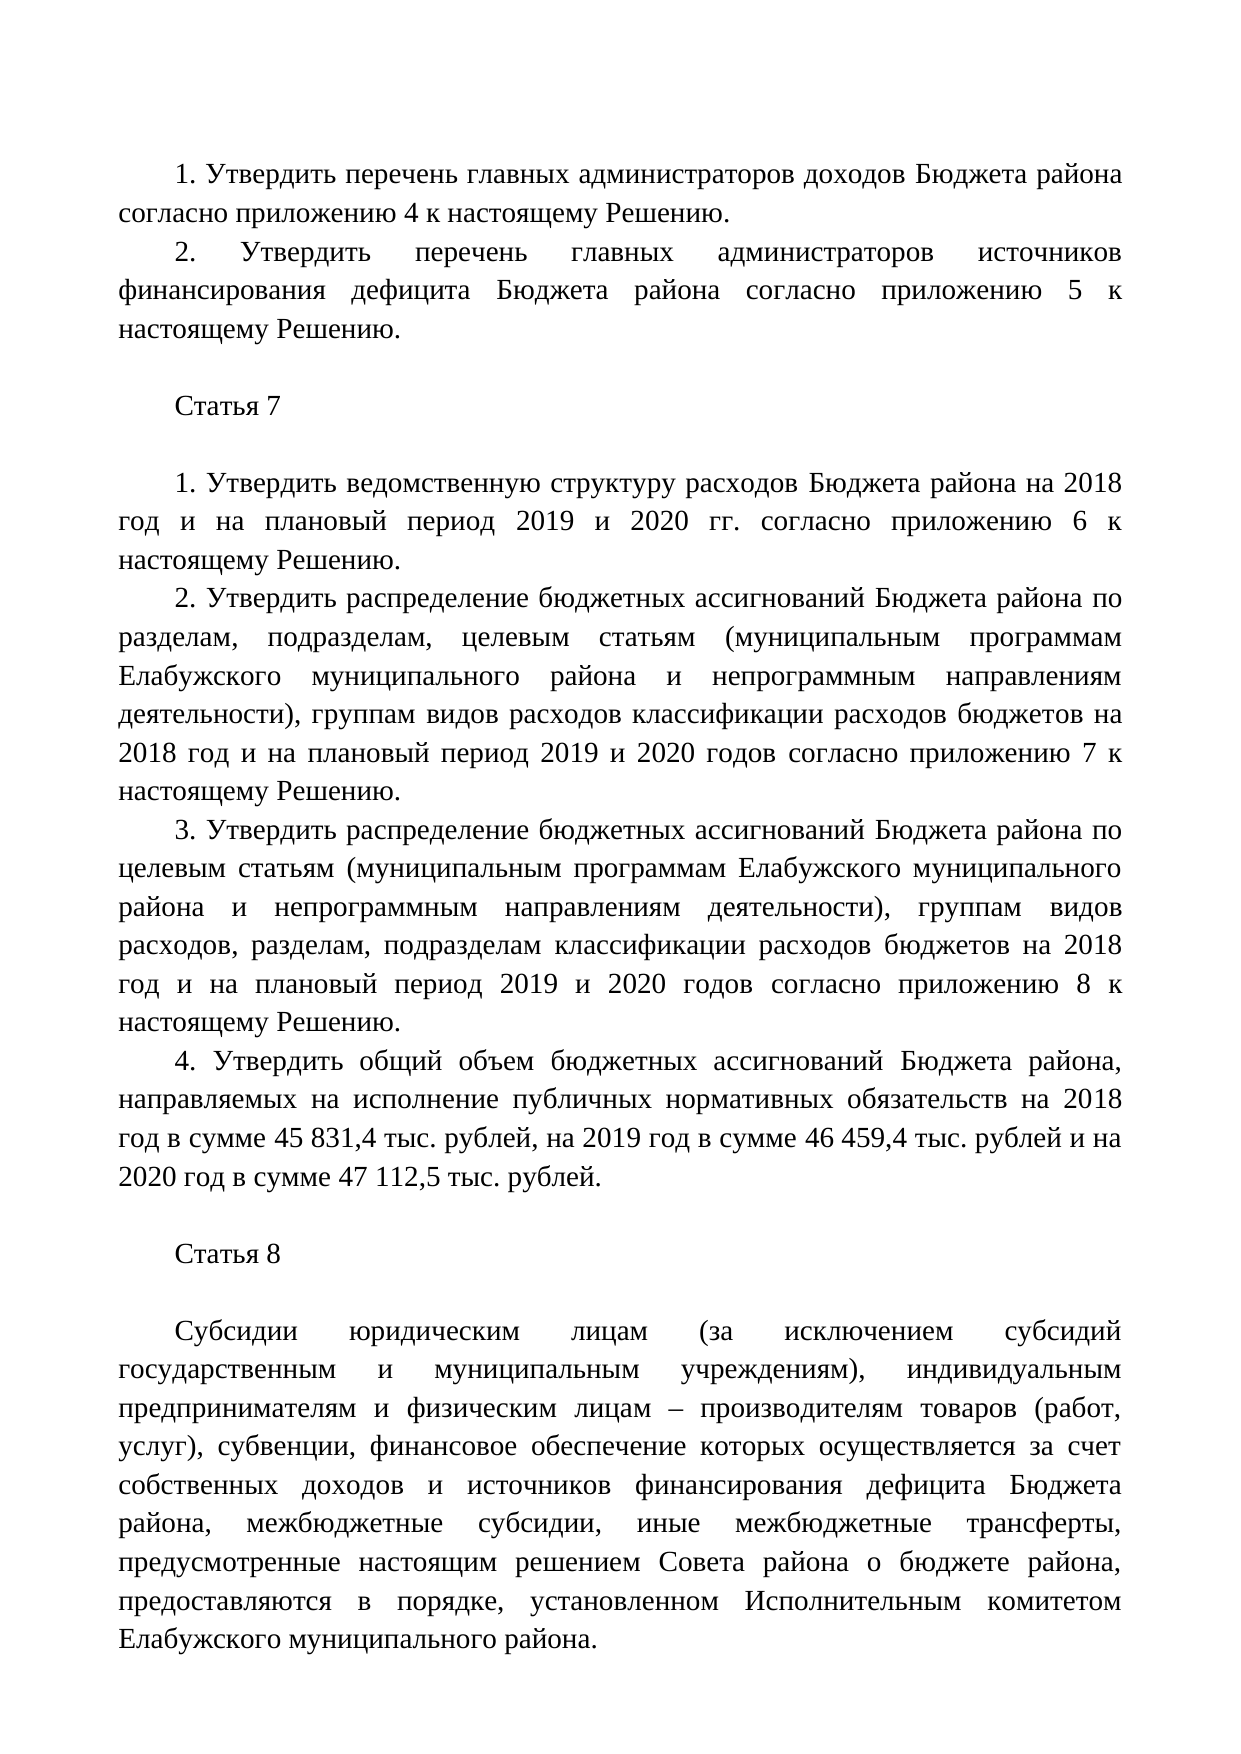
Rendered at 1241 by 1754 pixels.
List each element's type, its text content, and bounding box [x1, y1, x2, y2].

text 1. Утвердить перечень главных администраторов доходов Бюджета района согласно приложению 4 к настоящему Решению. [118, 157, 1122, 229]
text 4. Утвердить общий объем бюджетных ассигнований Бюджета района, направляемых на исполнение публичных нормативных обязательств на 2018 год в сумме 45 831,4 тыс. рублей, на 2019 год в сумме 46 459,4 тыс. рублей и на 2020 год в сумме 47 112,5 тыс. рублей. [118, 1043, 1122, 1192]
text 3. Утвердить распределение бюджетных ассигнований Бюджета района по целевым статьям (муниципальным программам Елабужского муниципального района и непрограммным направлениям деятельности), группам видов расходов, разделам, подразделам классификации расходов бюджетов на 2018 год и на плановый период 2019 и 2020 годов согласно приложению 8 к настоящему Решению. [118, 812, 1122, 1038]
text Статья 8 [118, 1236, 1122, 1269]
text Субсидии юридическим лицам (за исключением субсидий государственным и муниципальным учреждениям), индивидуальным предпринимателям и физическим лицам – производителям товаров (работ, услуг), субвенции, финансовое обеспечение которых осуществляется за счет собственных доходов и источников финансирования дефицита Бюджета района, межбюджетные субсидии, иные межбюджетные трансферты, предусмотренные настоящим решением Совета района о бюджете района, предоставляются в порядке, установленном Исполнительным комитетом Елабужского муниципального района. [118, 1313, 1122, 1655]
text 1. Утвердить ведомственную структуру расходов Бюджета района на 2018 год и на плановый период 2019 и 2020 гг. согласно приложению 6 к настоящему Решению. [118, 465, 1122, 576]
text Статья 7 [118, 388, 1122, 421]
text 2. Утвердить перечень главных администраторов источников финансирования дефицита Бюджета района согласно приложению 5 к настоящему Решению. [118, 234, 1122, 344]
text 2. Утвердить распределение бюджетных ассигнований Бюджета района по разделам, подразделам, целевым статьям (муниципальным программам Елабужского муниципального района и непрограммным направлениям деятельности), группам видов расходов классификации расходов бюджетов на 2018 год и на плановый период 2019 и 2020 годов согласно приложению 7 к настоящему Решению. [118, 581, 1122, 807]
